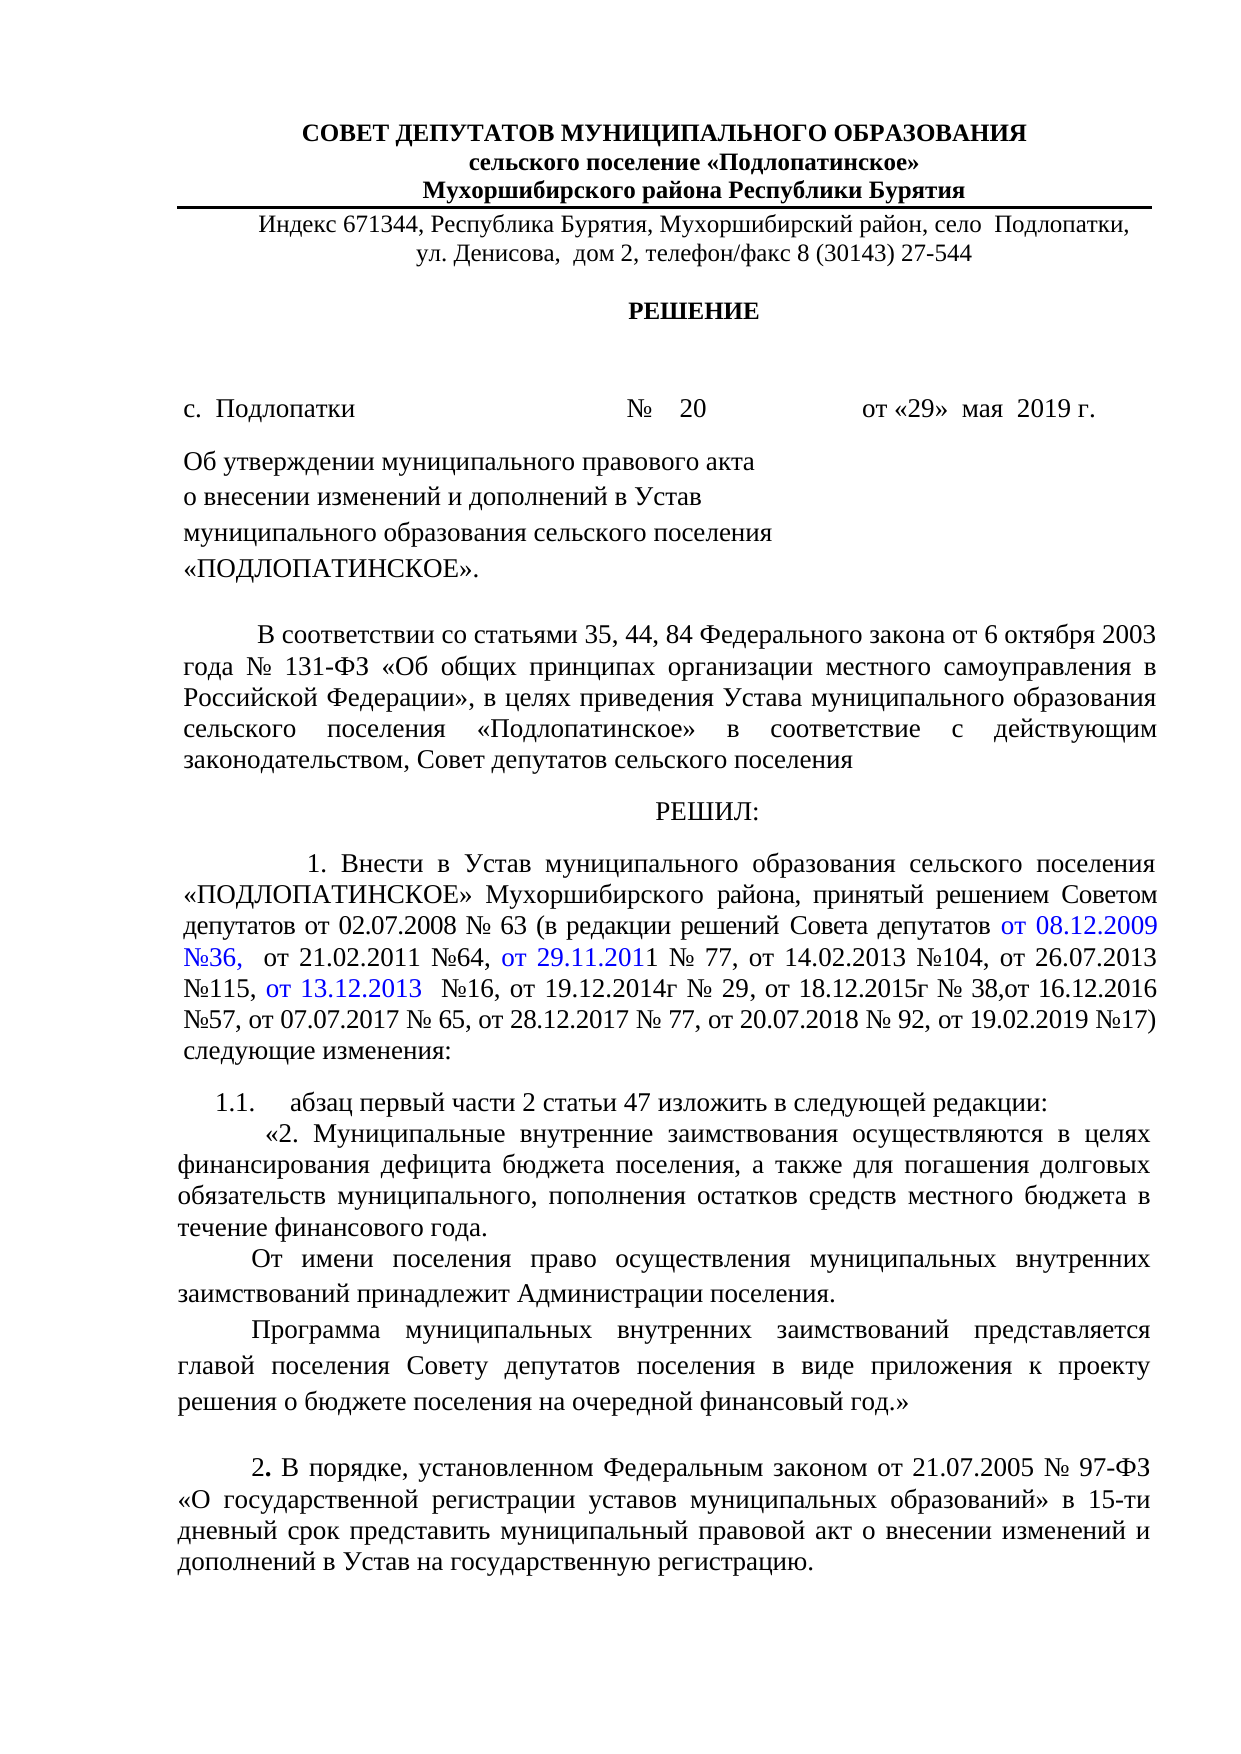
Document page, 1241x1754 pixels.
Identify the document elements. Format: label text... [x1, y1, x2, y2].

text ул. Денисова, дом 2, телефон/факс 8 (30143) 27-544 [177, 238, 1152, 267]
text От имени поселения право осуществления муниципальных внутренних заимствований принадлежит Администрации поселения. [177, 1242, 1152, 1309]
text 2. В порядке, установленном Федеральным законом от 21.07.2005 № 97-ФЗ «О государственной регистрации уставов муниципальных образований» в 15-ти дневный срок представить муниципальный правовой акт о внесении изменений и дополнений в Устав на государственную регистрацию. [177, 1452, 1152, 1576]
list «2. Муниципальные внутренние заимствования осуществляются в целях финансирования дефицита бюджета поселения, а также для погашения долговых обязательств муниципального, пополнения остатков средств местного бюджета в течение финансового года. [177, 1117, 1152, 1242]
text муниципального образования сельского поселения [183, 516, 1158, 547]
text «ПОДЛОПАТИНСКОЕ». [183, 552, 1158, 583]
text Программа муниципальных внутренних заимствований представляется главой поселения Совету депутатов поселения в виде приложения к проекту решения о бюджете поселения на очередной финансовый год.» [177, 1313, 1152, 1416]
text Мухоршибирского района Республики Бурятия [177, 176, 1152, 206]
text РЕШИЛ: [183, 795, 1158, 826]
text РЕШЕНИЕ [177, 296, 1152, 324]
text сельского поселение «Подлопатинское» [177, 147, 1152, 176]
list абзац первый части 2 статьи 47 изложить в следующей редакции: [215, 1086, 1152, 1117]
text о внесении изменений и дополнений в Устав [183, 480, 1158, 511]
text Об утверждении муниципального правового акта [183, 444, 1158, 476]
text В соответствии со статьями 35, 44, 84 Федерального закона от 6 октября 2003 года № 131-ФЗ «Об общих принципах организации местного самоуправления в Российской Федерации», в целях приведения Устава муниципального образования сельского поселения «Подлопатинское» в соответствие с действующим законодательством, Совет депутатов сельского поселения [177, 619, 1152, 774]
text 1. Внести в Устав муниципального образования сельского поселения «ПОДЛОПАТИНСКОЕ» Мухоршибирского района, принятый решением Советом депутатов от 02.07.2008 № 63 (в редакции решений Совета депутатов от 08.12.2009 №36, от 21.02.2011 №64, от 29.11.2011 № 77, от 14.02.2013 №104, от 26.07.2013 №115, от 13.12.2013 №16, от 19.12.2014г № 29, от 18.12.2015г № 38,от 16.12.2016 №57, от 07.07.2017 № 65, от 28.12.2017 № 77, от 20.07.2018 № 92, от 19.02.2019 №17) следующие изменения: [183, 847, 1158, 1065]
text с. Подлопатки № 20 от «29» мая 2019 г. [183, 393, 1158, 424]
text Индекс 671344, Республика Бурятия, Мухоршибирский район, село Подлопатки, [177, 209, 1152, 238]
text СОВЕТ ДЕПУТАТОВ МУНИЦИПАЛЬНОГО ОБРАЗОВАНИЯ [177, 118, 1152, 147]
